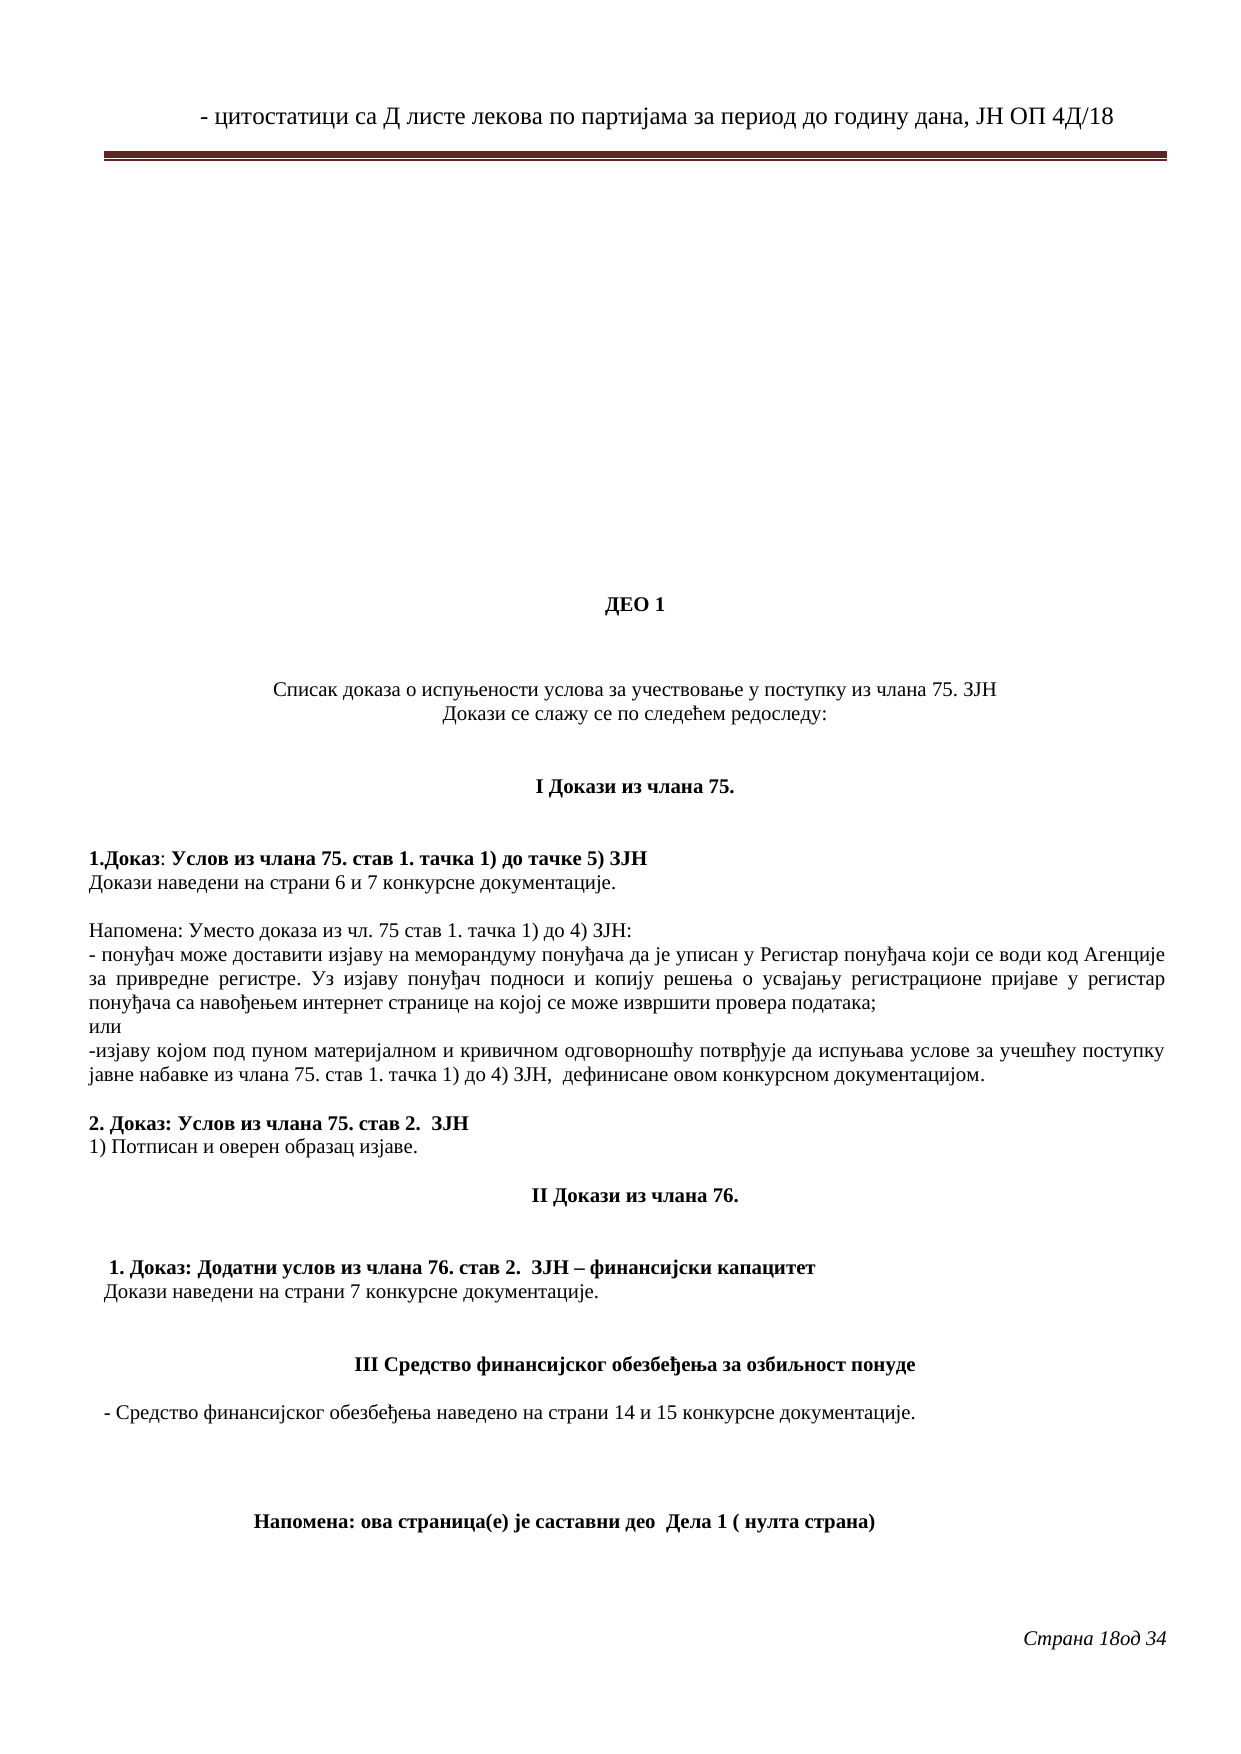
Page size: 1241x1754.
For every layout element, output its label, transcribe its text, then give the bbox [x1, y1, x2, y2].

text I Докази из члана 75. [103, 773, 1167, 798]
text Докази наведени на страни 6 и 7 конкурсне документације. [89, 870, 1167, 894]
text Напомена: ова страница(е) је саставни део Дела 1 ( нулта страна) [103, 1509, 1167, 1533]
text Докази се слажу се по следећем редоследу: [103, 701, 1167, 725]
text 1.Доказ: Услов из члана 75. став 1. тачка 1) до тачке 5) ЗЈН [89, 846, 1167, 870]
text или [89, 1014, 1167, 1038]
text - Средство финансијског обезбеђења наведено на страни 14 и 15 конкурсне документације. [103, 1400, 1167, 1424]
text - понуђач може доставити изјаву на меморандуму понуђача да је уписан у Регистар понуђача који се води код Агенције за привредне регистре. Уз изјаву понуђач подноси и копију решења о усвајању регистрационе пријаве у регистар понуђача са навођењем интернет странице на којој се може извршити провера података; [89, 942, 1167, 1014]
text III Средство финансијског обезбеђења за озбиљност понуде [103, 1352, 1167, 1376]
text -изјаву којом под пуном материјалном и кривичном одговорношћу потврђује да испуњава услове за учешћеу поступку јавне набавке из члана 75. став 1. тачка 1) до 4) ЗЈН, дефинисане овом конкурсном документацијом. [89, 1038, 1167, 1086]
text 1. Доказ: Додатни услов из члана 76. став 2. ЗЈН – финансијски капацитет [103, 1255, 1167, 1279]
text 1) Потписан и оверен образац изјаве. [89, 1134, 1167, 1158]
text II Докази из члана 76. [103, 1183, 1167, 1207]
text ДЕО 1 [103, 592, 1167, 616]
text Списак доказа о испуњености услова за учествовање у поступку из члана 75. ЗЈН [103, 677, 1167, 701]
text Напомена: Уместо доказа из чл. 75 став 1. тачка 1) до 4) ЗЈН: [89, 918, 1167, 942]
text Докази наведени на страни 7 конкурсне документације. [103, 1279, 1167, 1303]
text 2. Доказ: Услов из члана 75. став 2. ЗЈН [89, 1110, 1167, 1134]
